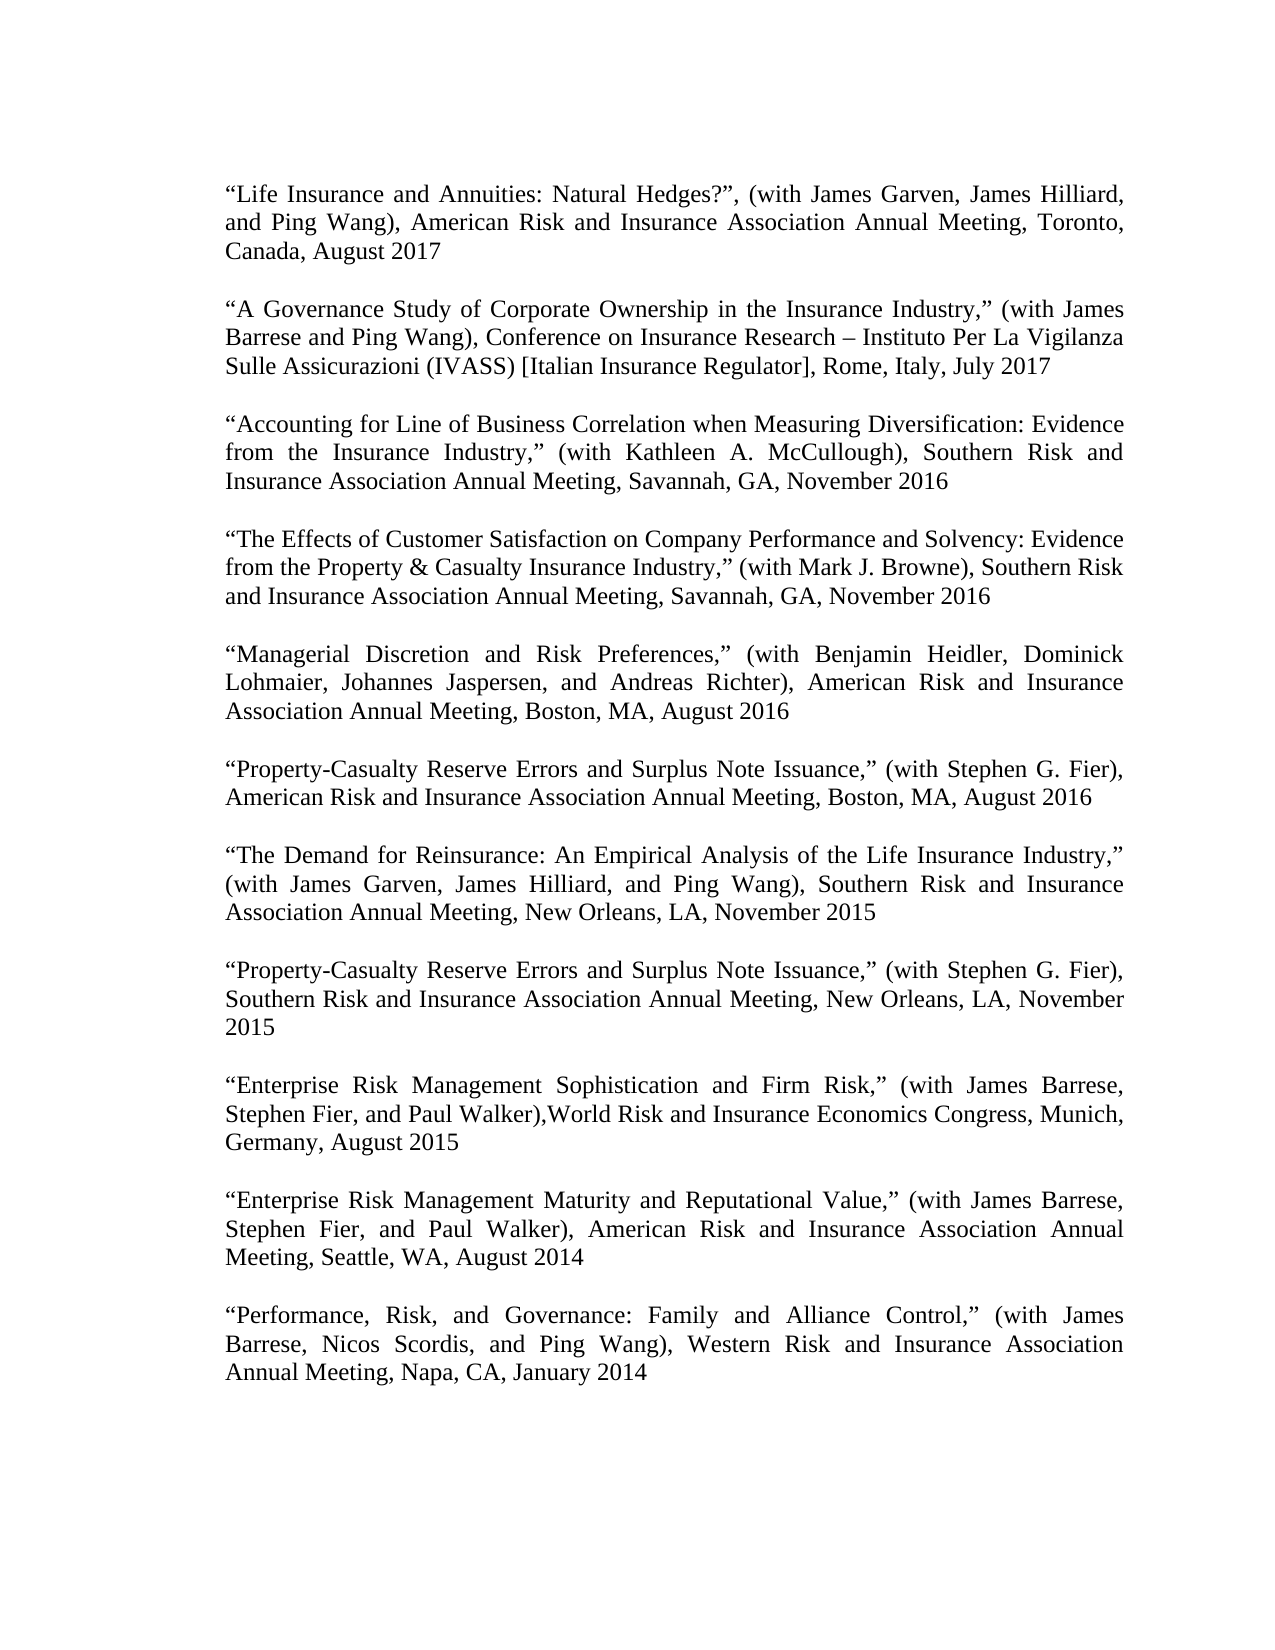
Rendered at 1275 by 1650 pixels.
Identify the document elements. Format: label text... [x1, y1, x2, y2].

text “Property-Casualty Reserve Errors and Surplus Note Issuance,” (with Stephen G. Fier), American Risk and Insurance Association Annual Meeting, Boston, MA, August 2016 [225, 754, 1125, 811]
text “Performance, Risk, and Governance: Family and Alliance Control,” (with James Barrese, Nicos Scordis, and Ping Wang), Western Risk and Insurance Association Annual Meeting, Napa, CA, January 2014 [225, 1300, 1125, 1386]
text “The Effects of Customer Satisfaction on Company Performance and Solvency: Evidence from the Property & Casualty Insurance Industry,” (with Mark J. Browne), Southern Risk and Insurance Association Annual Meeting, Savannah, GA, November 2016 [225, 524, 1125, 610]
text “Life Insurance and Annuities: Natural Hedges?”, (with James Garven, James Hilliard, and Ping Wang), American Risk and Insurance Association Annual Meeting, Toronto, Canada, August 2017 [225, 179, 1125, 265]
text “A Governance Study of Corporate Ownership in the Insurance Industry,” (with James Barrese and Ping Wang), Conference on Insurance Research – Instituto Per La Vigilanza Sulle Assicurazioni (IVASS) [Italian Insurance Regulator], Rome, Italy, July 2017 [225, 294, 1125, 380]
text “Property-Casualty Reserve Errors and Surplus Note Issuance,” (with Stephen G. Fier), Southern Risk and Insurance Association Annual Meeting, New Orleans, LA, November 2015 [225, 955, 1125, 1041]
text “Enterprise Risk Management Sophistication and Firm Risk,” (with James Barrese, Stephen Fier, and Paul Walker),World Risk and Insurance Economics Congress, Munich, Germany, August 2015 [225, 1070, 1125, 1156]
text “Enterprise Risk Management Maturity and Reputational Value,” (with James Barrese, Stephen Fier, and Paul Walker), American Risk and Insurance Association Annual Meeting, Seattle, WA, August 2014 [225, 1185, 1125, 1271]
text “Accounting for Line of Business Correlation when Measuring Diversification: Evidence from the Insurance Industry,” (with Kathleen A. McCullough), Southern Risk and Insurance Association Annual Meeting, Savannah, GA, November 2016 [225, 409, 1125, 495]
text “Managerial Discretion and Risk Preferences,” (with Benjamin Heidler, Dominick Lohmaier, Johannes Jaspersen, and Andreas Richter), American Risk and Insurance Association Annual Meeting, Boston, MA, August 2016 [225, 639, 1125, 725]
text “The Demand for Reinsurance: An Empirical Analysis of the Life Insurance Industry,” (with James Garven, James Hilliard, and Ping Wang), Southern Risk and Insurance Association Annual Meeting, New Orleans, LA, November 2015 [225, 840, 1125, 926]
